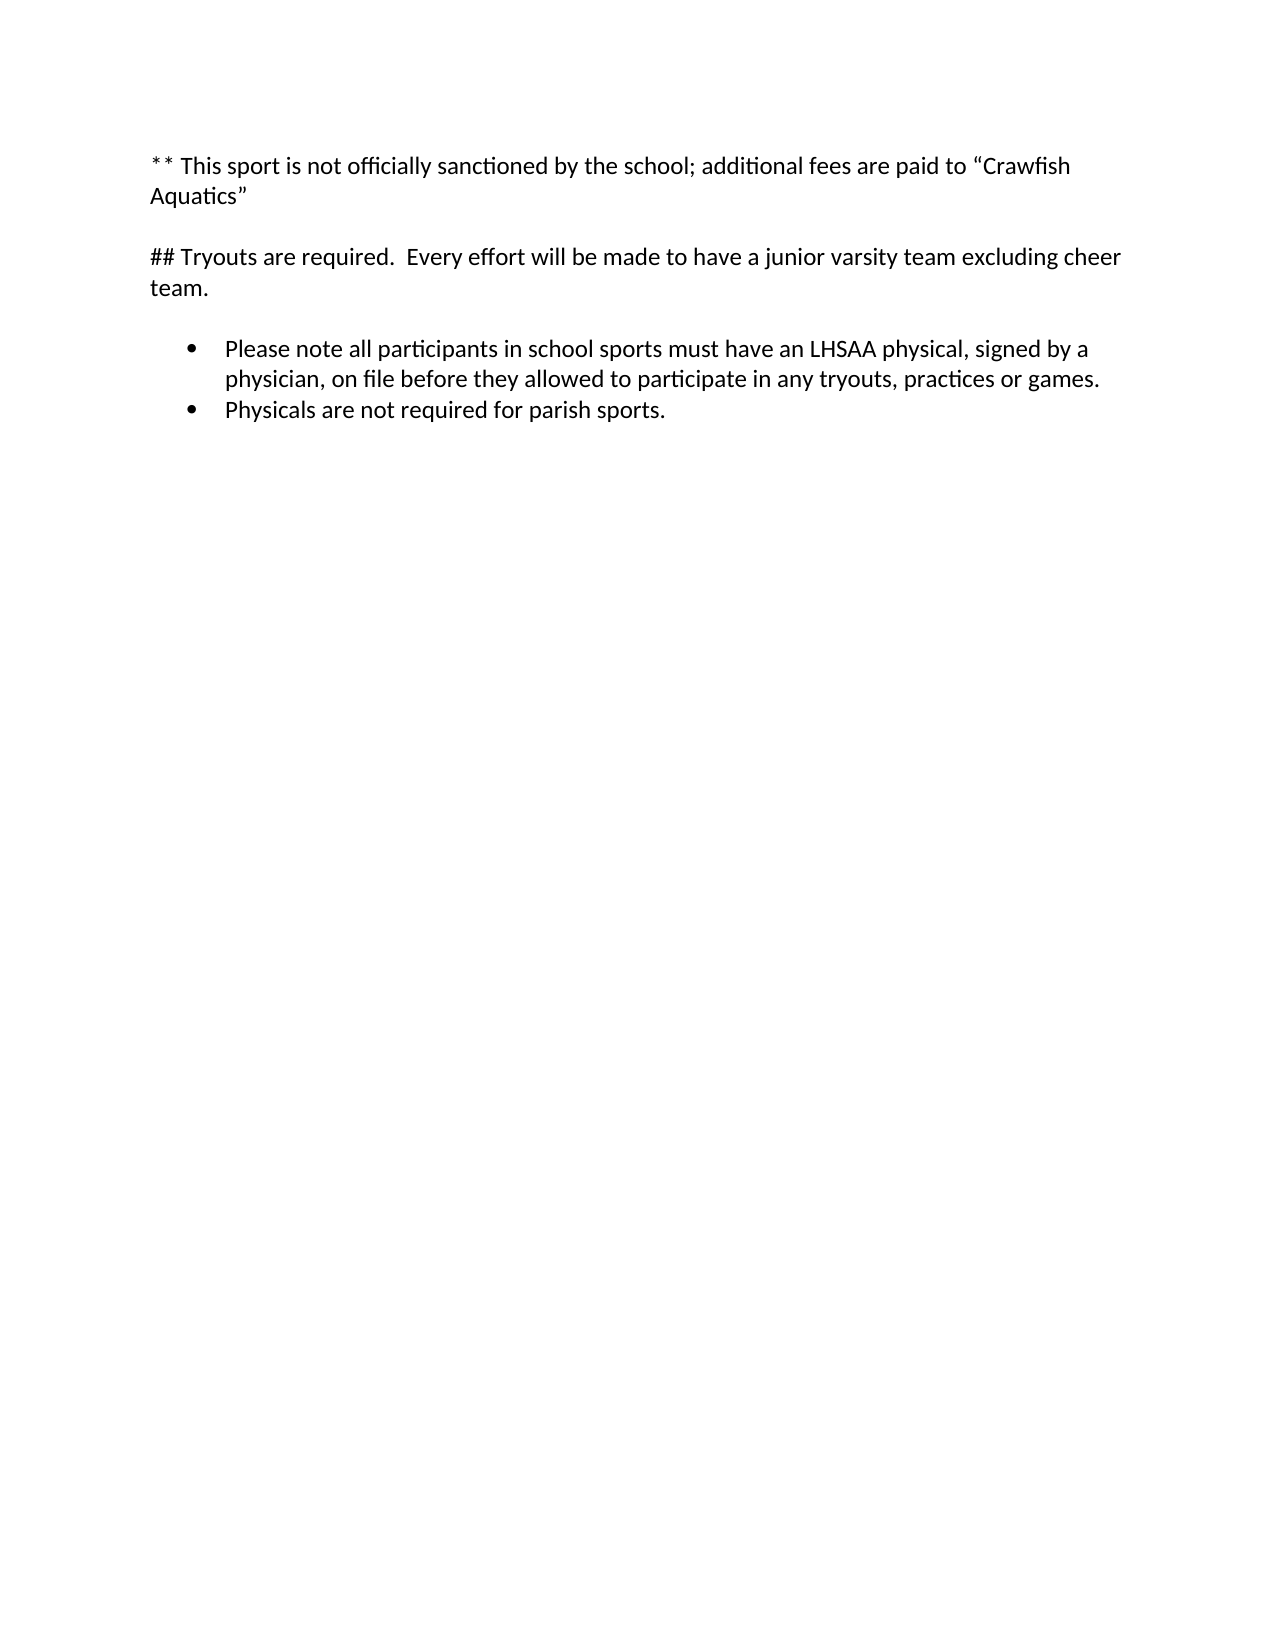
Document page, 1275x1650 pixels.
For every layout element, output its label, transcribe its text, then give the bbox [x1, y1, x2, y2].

list Please note all participants in school sports must have an LHSAA physical, signed by a physician, on file before they allowed to participate in any tryouts, practices or games. [187, 333, 1125, 394]
text ## Tryouts are required. Every effort will be made to have a junior varsity team excluding cheer team. [150, 242, 1125, 303]
text ** This sport is not officially sanctioned by the school; additional fees are paid to “Crawfish Aquatics” [150, 150, 1125, 211]
list Physicals are not required for parish sports. [187, 394, 1125, 425]
